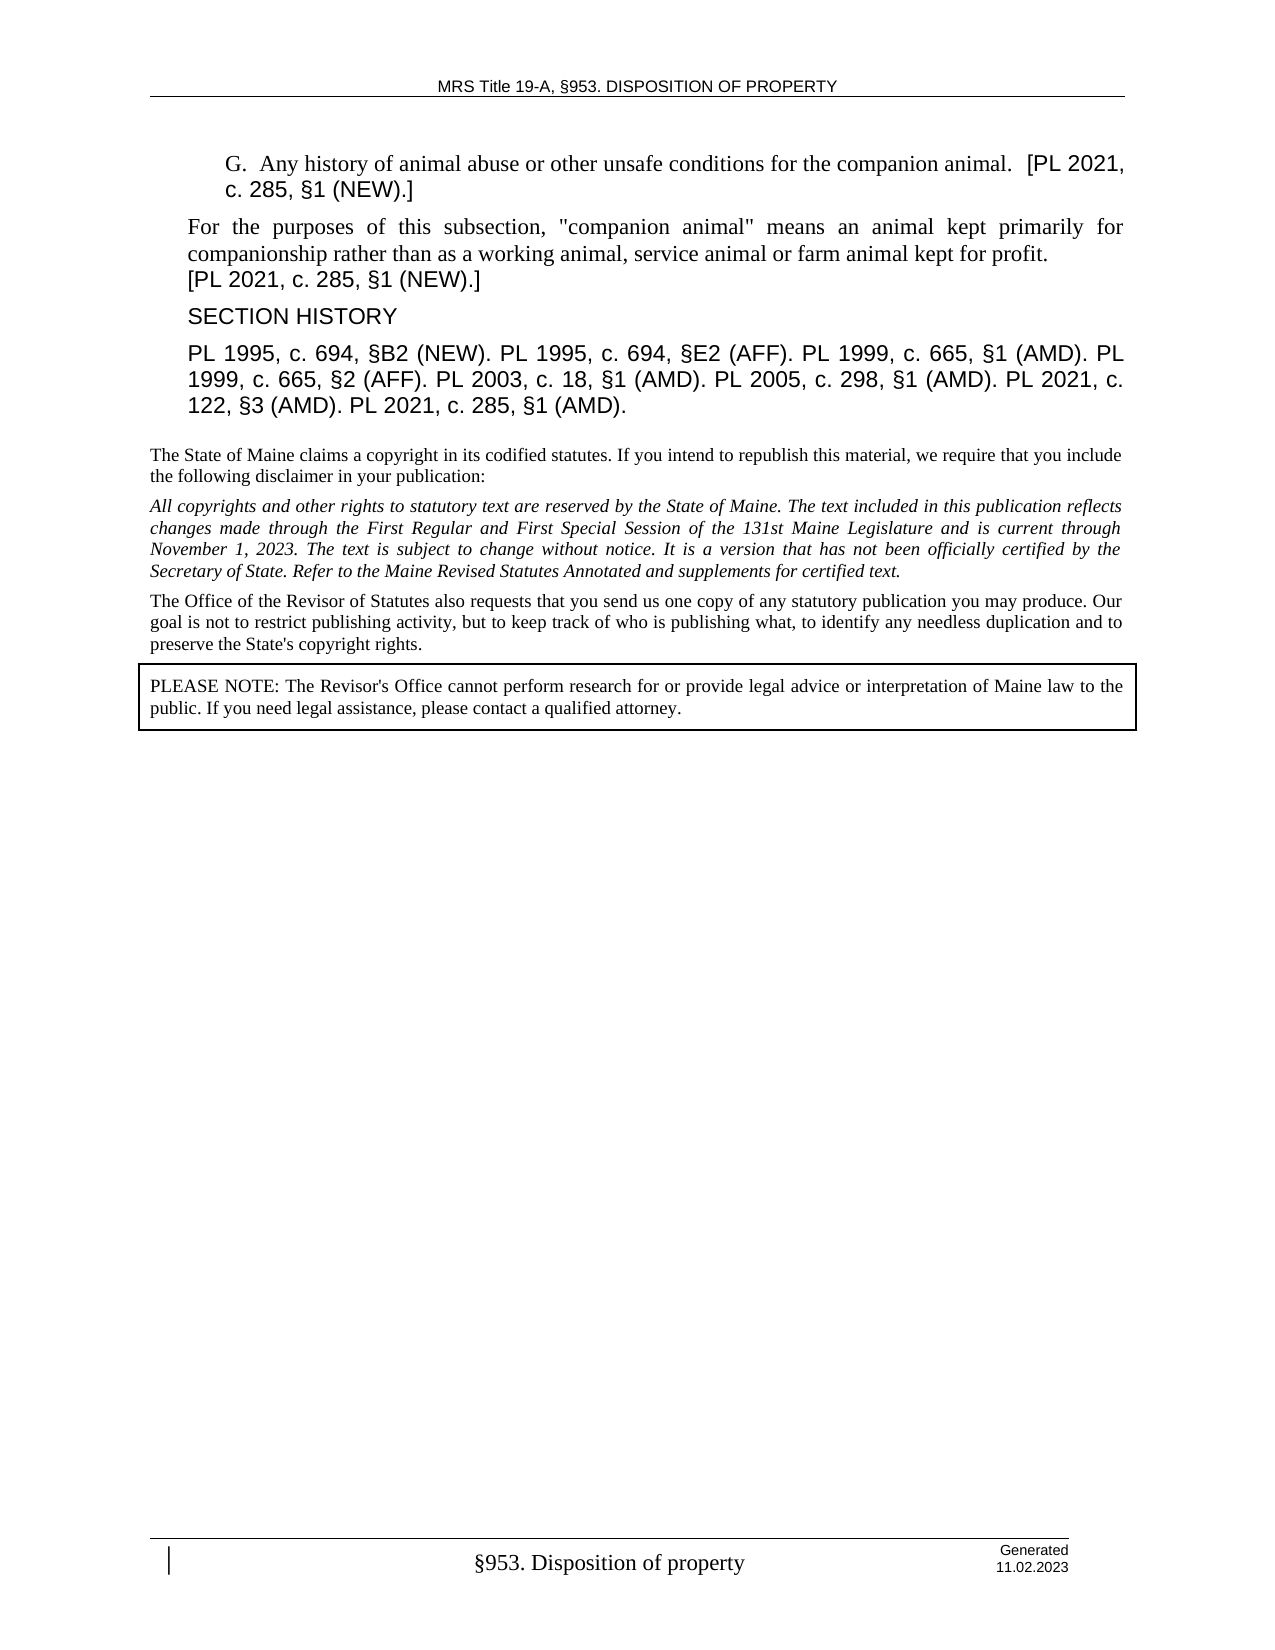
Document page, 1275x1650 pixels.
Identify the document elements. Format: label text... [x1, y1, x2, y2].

text PL 1995, c. 694, §B2 (NEW). PL 1995, c. 694, §E2 (AFF). PL 1999, c. 665, §1 (AMD). PL 1999, c. 665, §2 (AFF). PL 2003, c. 18, §1 (AMD). PL 2005, c. 298, §1 (AMD). PL 2021, c. 122, §3 (AMD). PL 2021, c. 285, §1 (AMD). [187, 339, 1125, 418]
text PLEASE NOTE: The Revisor's Office cannot perform research for or provide legal advice or interpretation of Maine law to the public. If you need legal assistance, please contact a qualified attorney. [140, 665, 1135, 729]
text [PL 2021, c. 285, §1 (NEW).] [187, 266, 1125, 292]
text The State of Maine claims a copyright in its codified statutes. If you intend to republish this material, we require that you include the following disclaimer in your publication: [150, 443, 1125, 487]
text G. Any history of animal abuse or other unsafe conditions for the companion animal. [PL 2021, c. 285, §1 (NEW).] [225, 150, 1125, 203]
text All copyrights and other rights to statutory text are reserved by the State of Maine. The text included in this publication reflects changes made through the First Regular and First Special Session of the 131st Maine Legislature and is current through November 1, 2023 . The text is subject to change without notice. It is a version that has not been officially certified by the Secretary of State. Refer to the Maine Revised Statutes Annotated and supplements for certified text. [150, 495, 1125, 581]
text SECTION HISTORY [187, 303, 1125, 329]
text The Office of the Revisor of Statutes also requests that you send us one copy of any statutory publication you may produce. Our goal is not to restrict publishing activity, but to keep track of who is publishing what, to identify any needless duplication and to preserve the State's copyright rights. [150, 589, 1125, 654]
text For the purposes of this subsection, "companion animal" means an animal kept primarily for companionship rather than as a working animal, service animal or farm animal kept for profit. [187, 213, 1125, 266]
